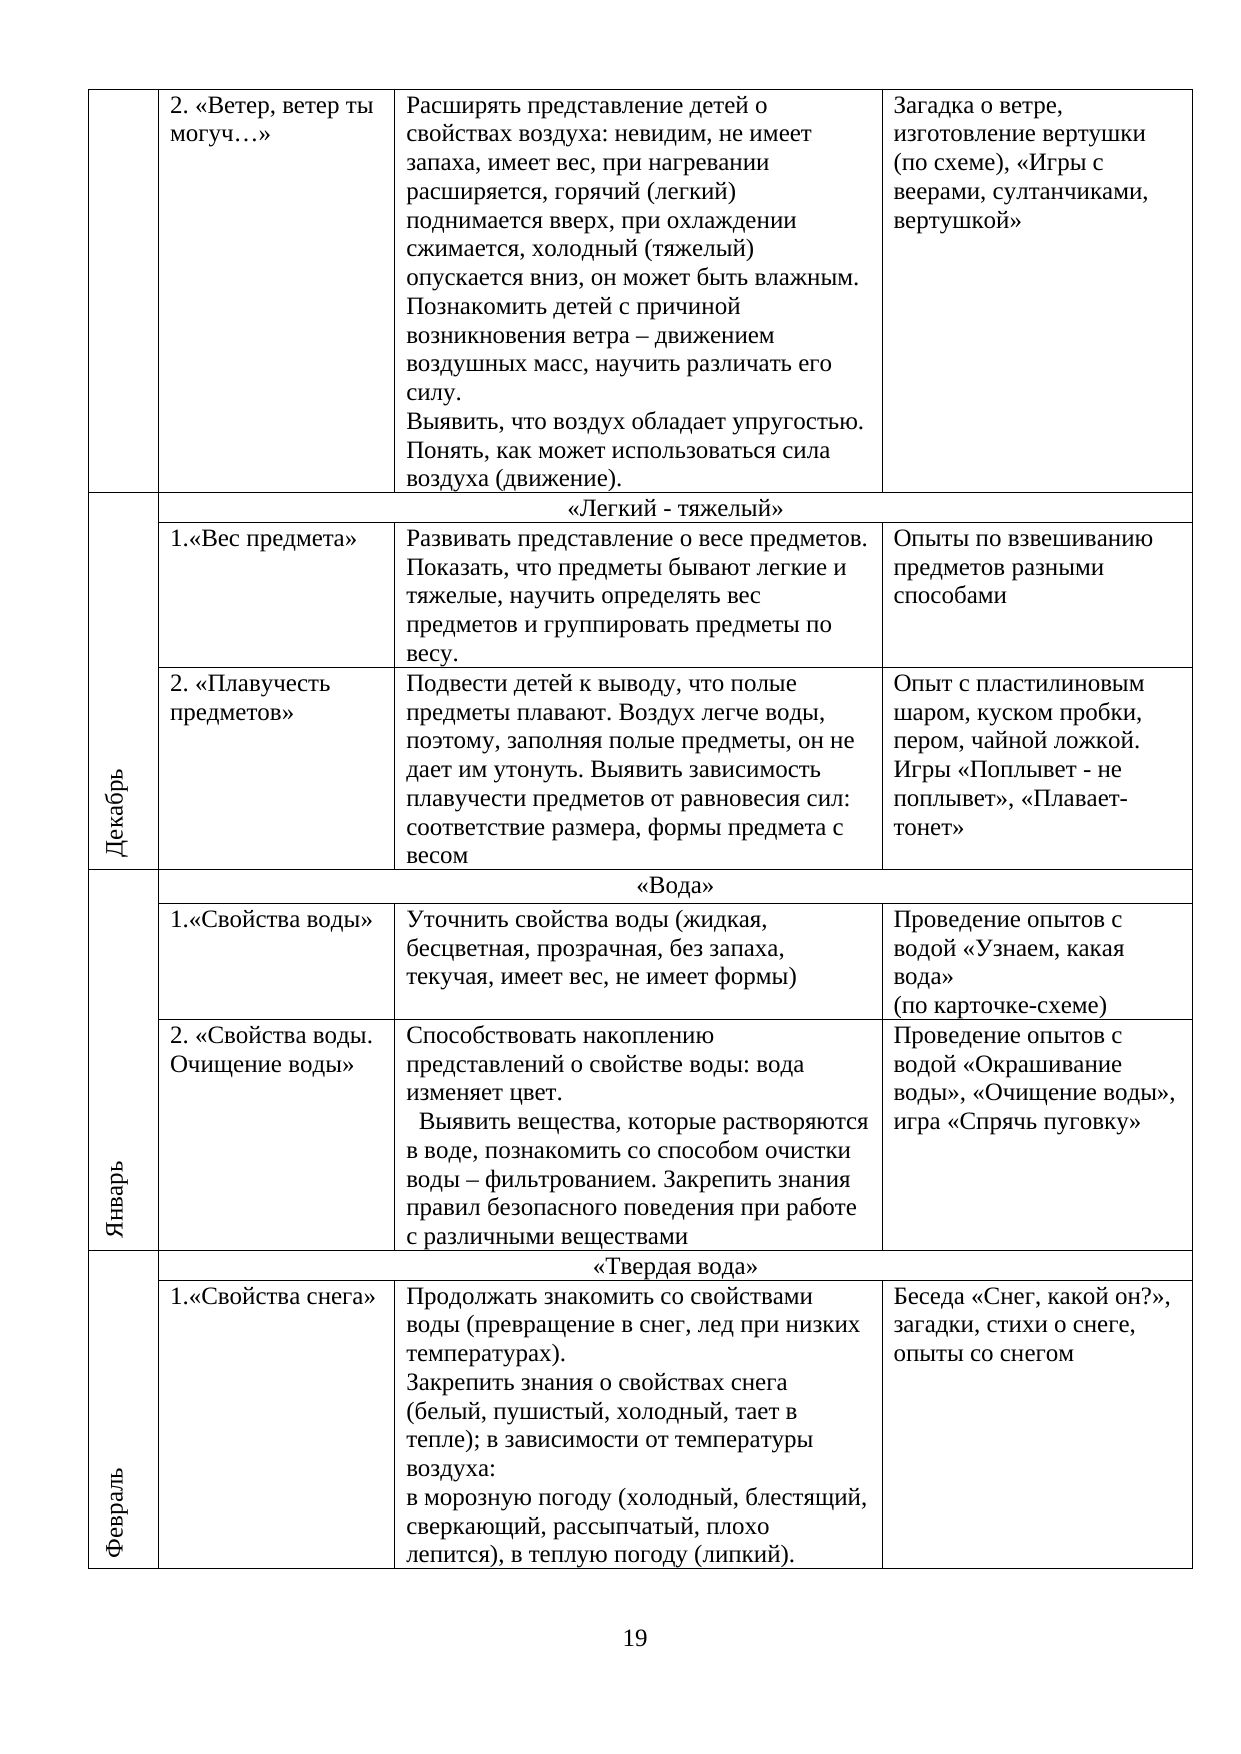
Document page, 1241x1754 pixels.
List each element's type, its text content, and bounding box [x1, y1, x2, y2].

table_cell «Легкий - тяжелый» [159, 493, 1192, 522]
table_cell 1.«Свойства снега» [159, 1281, 394, 1568]
table_cell Опыт с пластилиновым шаром, куском пробки, пером, чайной ложкой. Игры «Поплывет - не поплывет», «Плавает-тонет» [883, 668, 1192, 869]
table_cell Загадка о ветре, изготовление вертушки (по схеме), «Игры с веерами, султанчиками, вертушкой» [883, 90, 1192, 492]
table_cell Подвести детей к выводу, что полые предметы плавают. Воздух легче воды, поэтому, заполняя полые предметы, он не дает им утонуть. Выявить зависимость плавучести предметов от равновесия сил: соответствие размера, формы предмета с весом [395, 668, 882, 869]
table_cell «Вода» [159, 870, 1192, 903]
table_cell 1.«Свойства воды» [159, 904, 394, 1019]
table_cell «Твердая вода» [159, 1251, 1192, 1280]
table_cell Развивать представление о весе предметов. Показать, что предметы бывают легкие и тяжелые, научить определять вес предметов и группировать предметы по весу. [395, 523, 882, 667]
table_cell 2. «Ветер, ветер ты могуч…» [159, 90, 394, 492]
table_cell [89, 90, 158, 492]
table_cell 1.«Вес предмета» [159, 523, 394, 667]
table_cell 2. «Плавучесть предметов» [159, 668, 394, 869]
table_cell Продолжать знакомить со свойствами воды (превращение в снег, лед при низких температурах). Закрепить знания о свойствах снега (белый, пушистый, холодный, тает в тепле); в зависимости от температуры воздуха: в морозную погоду (холодный, блестящий, сверкающий, рассыпчатый, плохо лепится), в теплую погоду (липкий). [395, 1281, 882, 1568]
table_cell Расширять представление детей о свойствах воздуха: невидим, не имеет запаха, имеет вес, при нагревании расширяется, горячий (легкий) поднимается вверх, при охлаждении сжимается, холодный (тяжелый) опускается вниз, он может быть влажным. Познакомить детей с причиной возникновения ветра – движением воздушных масс, научить различать его силу. Выявить, что воздух обладает упругостью. Понять, как может использоваться сила воздуха (движение). [395, 90, 882, 492]
table_cell Январь [89, 870, 158, 1250]
table_cell Проведение опытов с водой «Окрашивание воды», «Очищение воды», игра «Спрячь пуговку» [883, 1020, 1192, 1250]
table_cell Уточнить свойства воды (жидкая, бесцветная, прозрачная, без запаха, текучая, имеет вес, не имеет формы) [395, 904, 882, 1019]
table_cell Опыты по взвешиванию предметов разными способами [883, 523, 1192, 667]
table_cell 2. «Свойства воды. Очищение воды» [159, 1020, 394, 1250]
table_cell Беседа «Снег, какой он?», загадки, стихи о снеге, опыты со снегом [883, 1281, 1192, 1568]
table_cell Проведение опытов с водой «Узнаем, какая вода» (по карточке-схеме) [883, 904, 1192, 1019]
table_cell Февраль [89, 1251, 158, 1568]
table_cell Декабрь [89, 493, 158, 869]
table_cell Способствовать накоплению представлений о свойстве воды: вода изменяет цвет. Выявить вещества, которые растворяются в воде, познакомить со способом очистки воды – фильтрованием. Закрепить знания правил безопасного поведения при работе с различными веществами [395, 1020, 882, 1250]
